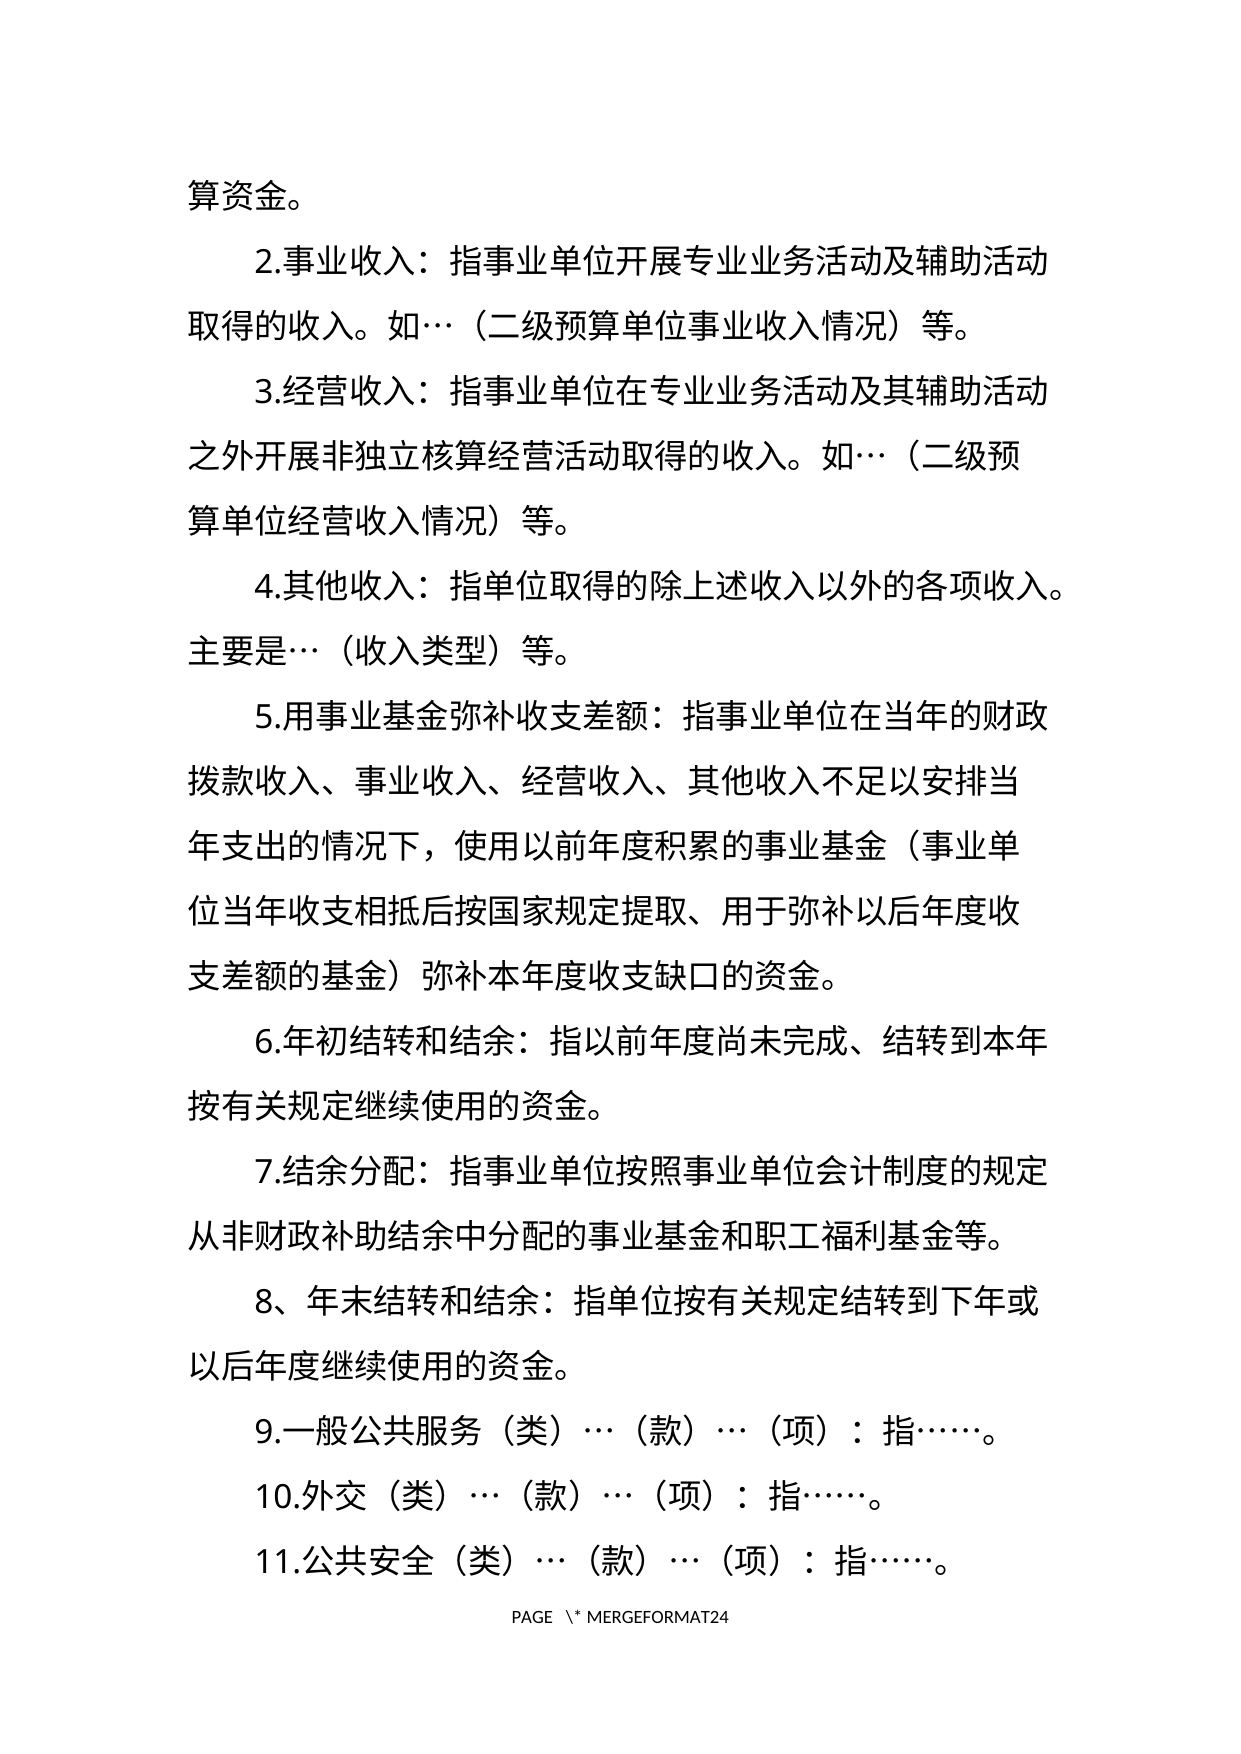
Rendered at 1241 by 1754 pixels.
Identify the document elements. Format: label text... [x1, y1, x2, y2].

text 4.其他收入：指单位取得的除上述收入以外的各项收入。主要是…（收入类型）等。 [187, 552, 1053, 682]
text 8、年末结转和结余：指单位按有关规定结转到下年或以后年度继续使用的资金。 [187, 1267, 1053, 1397]
text 6.年初结转和结余：指以前年度尚未完成、结转到本年按有关规定继续使用的资金。 [187, 1007, 1053, 1137]
text 10.外交（类）…（款）…（项）：指……。 [187, 1462, 1053, 1527]
text 3.经营收入：指事业单位在专业业务活动及其辅助活动之外开展非独立核算经营活动取得的收入。如…（二级预算单位经营收入情况）等。 [187, 357, 1053, 552]
text 11.公共安全（类）…（款）…（项）：指……。 [187, 1527, 1053, 1592]
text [187, 162, 1053, 227]
text 2.事业收入：指事业单位开展专业业务活动及辅助活动取得的收入。如…（二级预算单位事业收入情况）等。 [187, 227, 1053, 357]
text 5.用事业基金弥补收支差额：指事业单位在当年的财政拨款收入、事业收入、经营收入、其他收入不足以安排当年支出的情况下，使用以前年度积累的事业基金（事业单位当年收支相抵后按国家规定提取、用于弥补以后年度收支差额的基金）弥补本年度收支缺口的资金。 [187, 682, 1053, 1007]
text 9.一般公共服务（类）…（款）…（项）：指……。 [187, 1397, 1053, 1462]
text 7.结余分配：指事业单位按照事业单位会计制度的规定从非财政补助结余中分配的事业基金和职工福利基金等。 [187, 1137, 1053, 1267]
